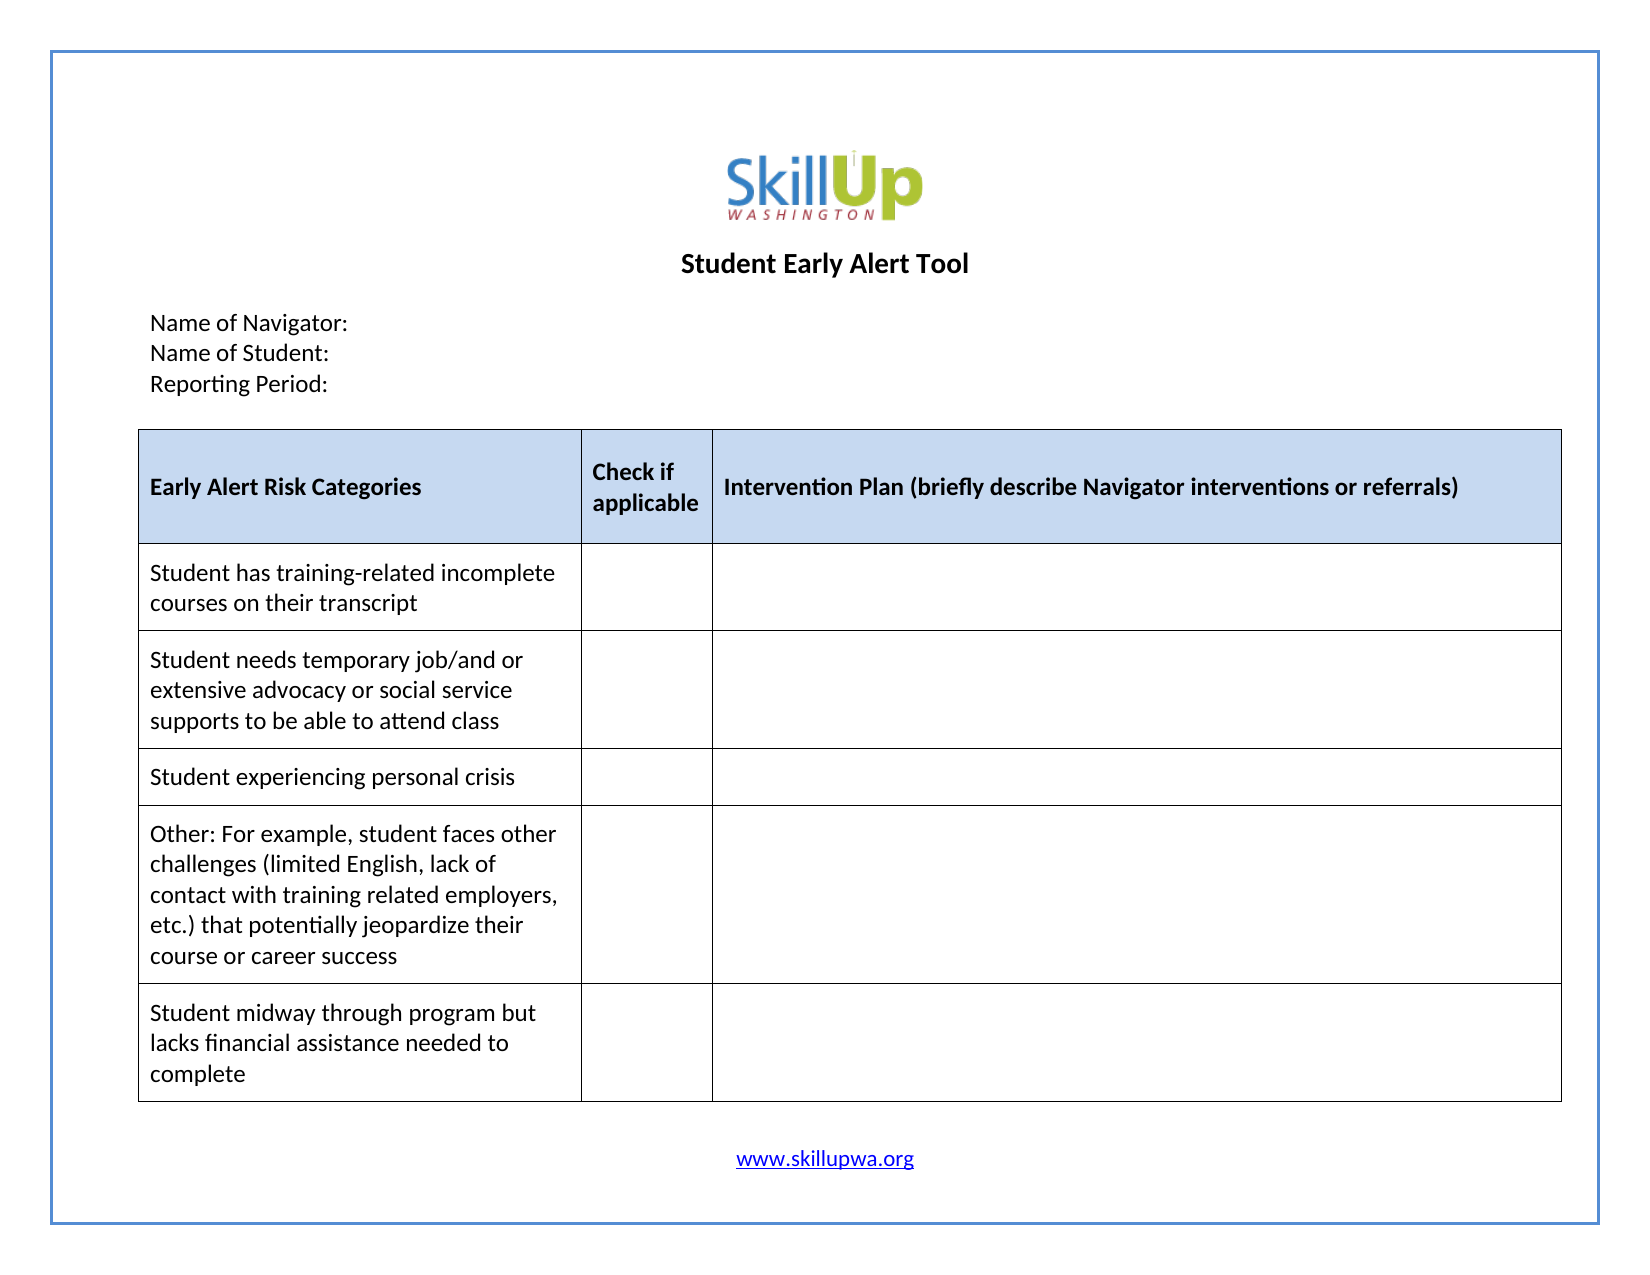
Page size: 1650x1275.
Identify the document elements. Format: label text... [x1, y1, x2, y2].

table_header Check if applicable [582, 430, 712, 543]
table_cell [582, 984, 712, 1101]
picture [727, 150, 923, 221]
table_cell Student needs temporary job/and or extensive advocacy or social service supports to be able to attend class [139, 631, 581, 748]
text Name of Navigator: [150, 307, 1500, 338]
text Student Early Alert Tool [150, 245, 1500, 281]
text Reporting Period: [150, 368, 1500, 399]
table_cell [713, 984, 1561, 1101]
table_cell [713, 749, 1561, 804]
table_cell [713, 631, 1561, 748]
table_cell Student has training-related incomplete courses on their transcript [139, 544, 581, 630]
table_cell [582, 544, 712, 630]
table_cell Student experiencing personal crisis [139, 749, 581, 804]
table_cell [582, 749, 712, 804]
table_cell [713, 544, 1561, 630]
table_header Intervention Plan (briefly describe Navigator interventions or referrals) [713, 430, 1561, 543]
table_cell Student midway through program but lacks financial assistance needed to complete [139, 984, 581, 1101]
table_cell [713, 806, 1561, 983]
text Name of Student: [150, 338, 1500, 368]
table_header Early Alert Risk Categories [139, 430, 581, 543]
table_cell [582, 631, 712, 748]
table_cell [582, 806, 712, 983]
table_cell Other: For example, student faces other challenges (limited English, lack of contact with training related employers, etc.) that potentially jeopardize their course or career success [139, 806, 581, 983]
